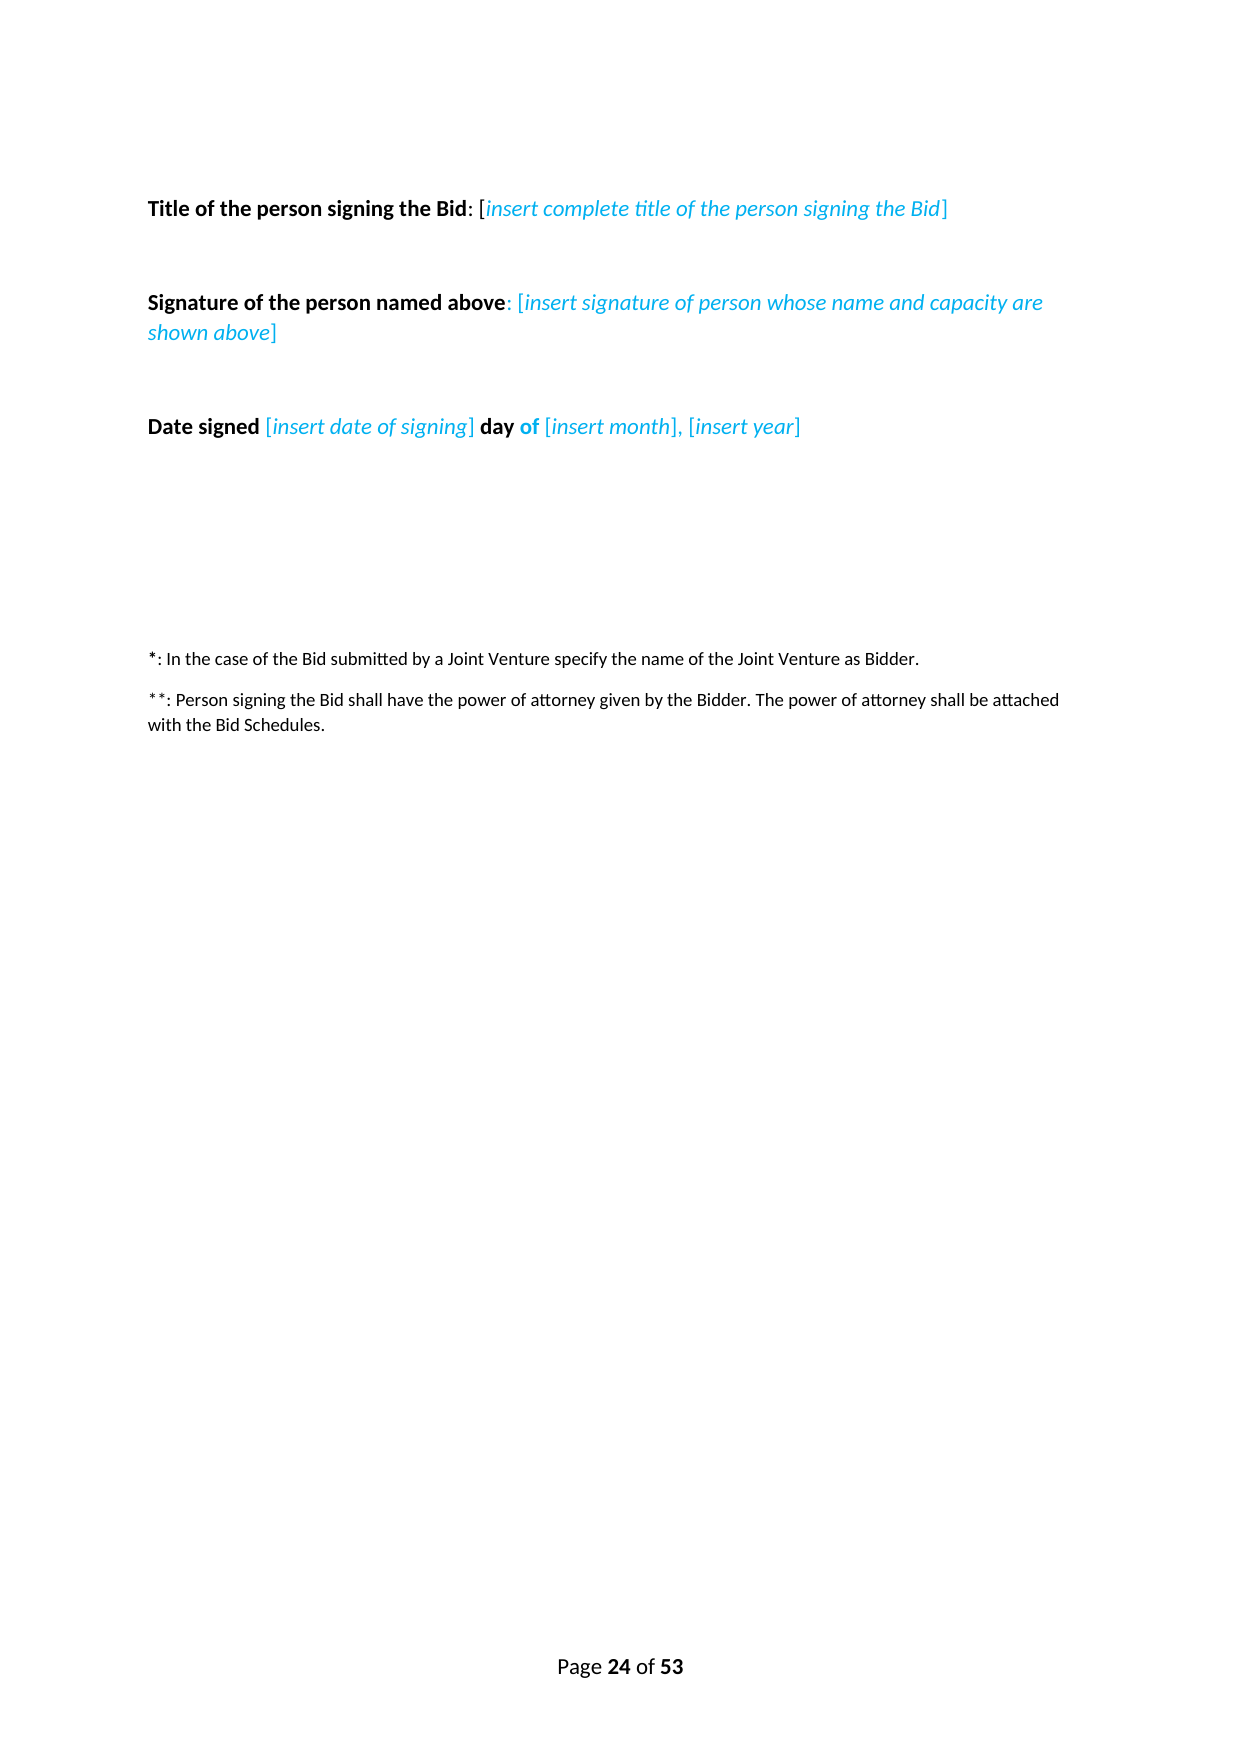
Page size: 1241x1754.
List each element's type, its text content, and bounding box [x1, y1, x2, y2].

text **: Person signing the Bid shall have the power of attorney given by the Bidder. The power of attorney shall be attached with the Bid Schedules. [148, 688, 1092, 736]
text Date signed [insert date of signing] day of [insert month], [insert year] [148, 412, 1092, 440]
text Signature of the person named above: [insert signature of person whose name and capacity are shown above] [148, 288, 1092, 347]
text *: In the case of the Bid submitted by a Joint Venture specify the name of the Joint Venture as Bidder. [148, 647, 1092, 669]
text Title of the person signing the Bid: [insert complete title of the person signing the Bid] [148, 194, 1092, 223]
